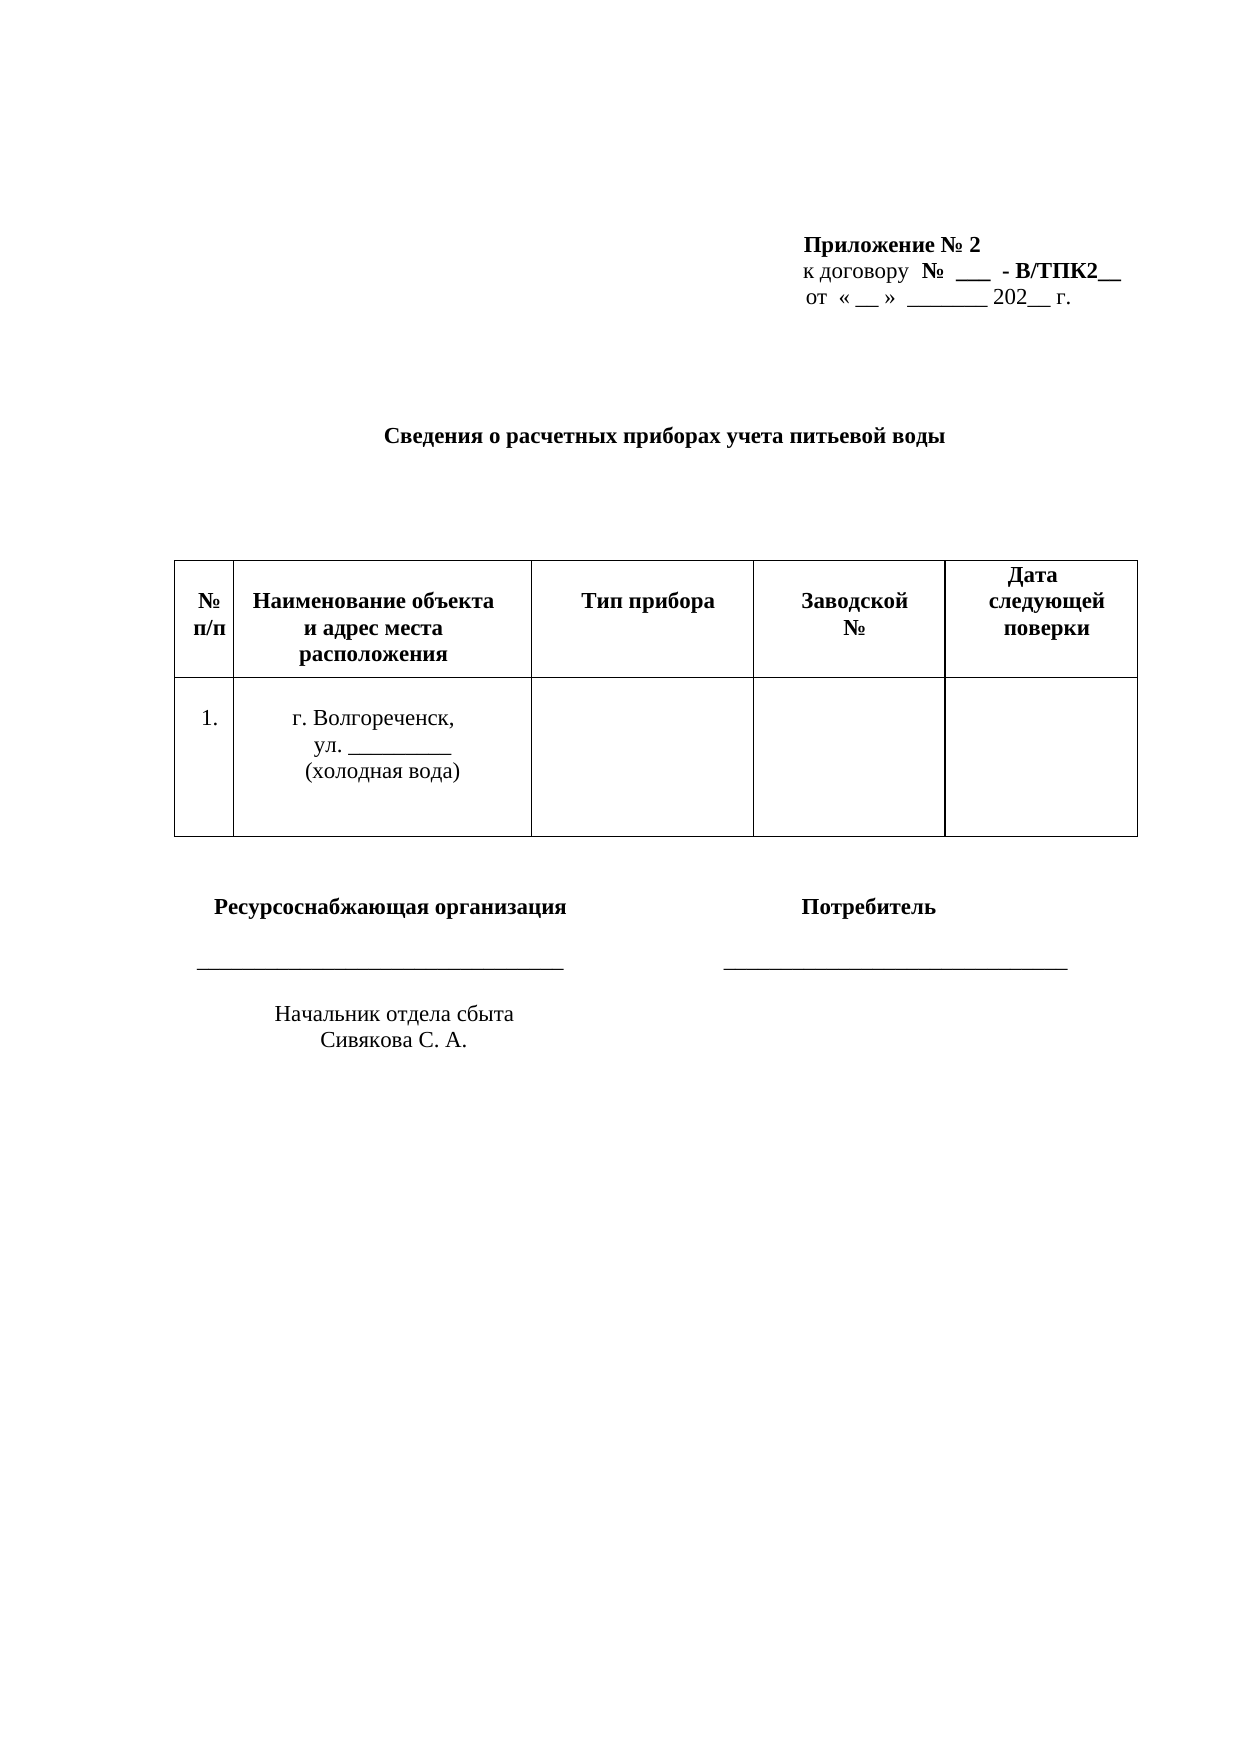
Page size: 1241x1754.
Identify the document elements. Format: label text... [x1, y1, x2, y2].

text ________________________________ ______________________________ [162, 946, 1167, 972]
text от « __ » _______ 202__ г. [162, 283, 1167, 310]
table_header Заводской № [754, 561, 944, 677]
table_cell [532, 678, 753, 836]
table_header № п/п [175, 561, 233, 677]
text Сивякова С. А. [177, 1027, 1152, 1053]
text Приложение № 2 [162, 231, 1167, 257]
table_header Наименование объекта и адрес места расположения [234, 561, 531, 677]
table_cell [754, 678, 944, 836]
text Ресурсоснабжающая организация Потребитель [162, 893, 1167, 919]
text Сведения о расчетных приборах учета питьевой воды [87, 422, 1167, 448]
table_header Тип прибора [532, 561, 753, 677]
text Начальник отдела сбыта [177, 1000, 1152, 1027]
text к договору № ___ - В/ТПК2__ [162, 257, 1167, 283]
table_cell 1. [175, 678, 233, 836]
table_cell г. Волгореченск, ул. _________ (холодная вода) [234, 678, 531, 836]
table_header Дата следующей поверки [946, 561, 1137, 677]
table_cell [946, 678, 1137, 836]
